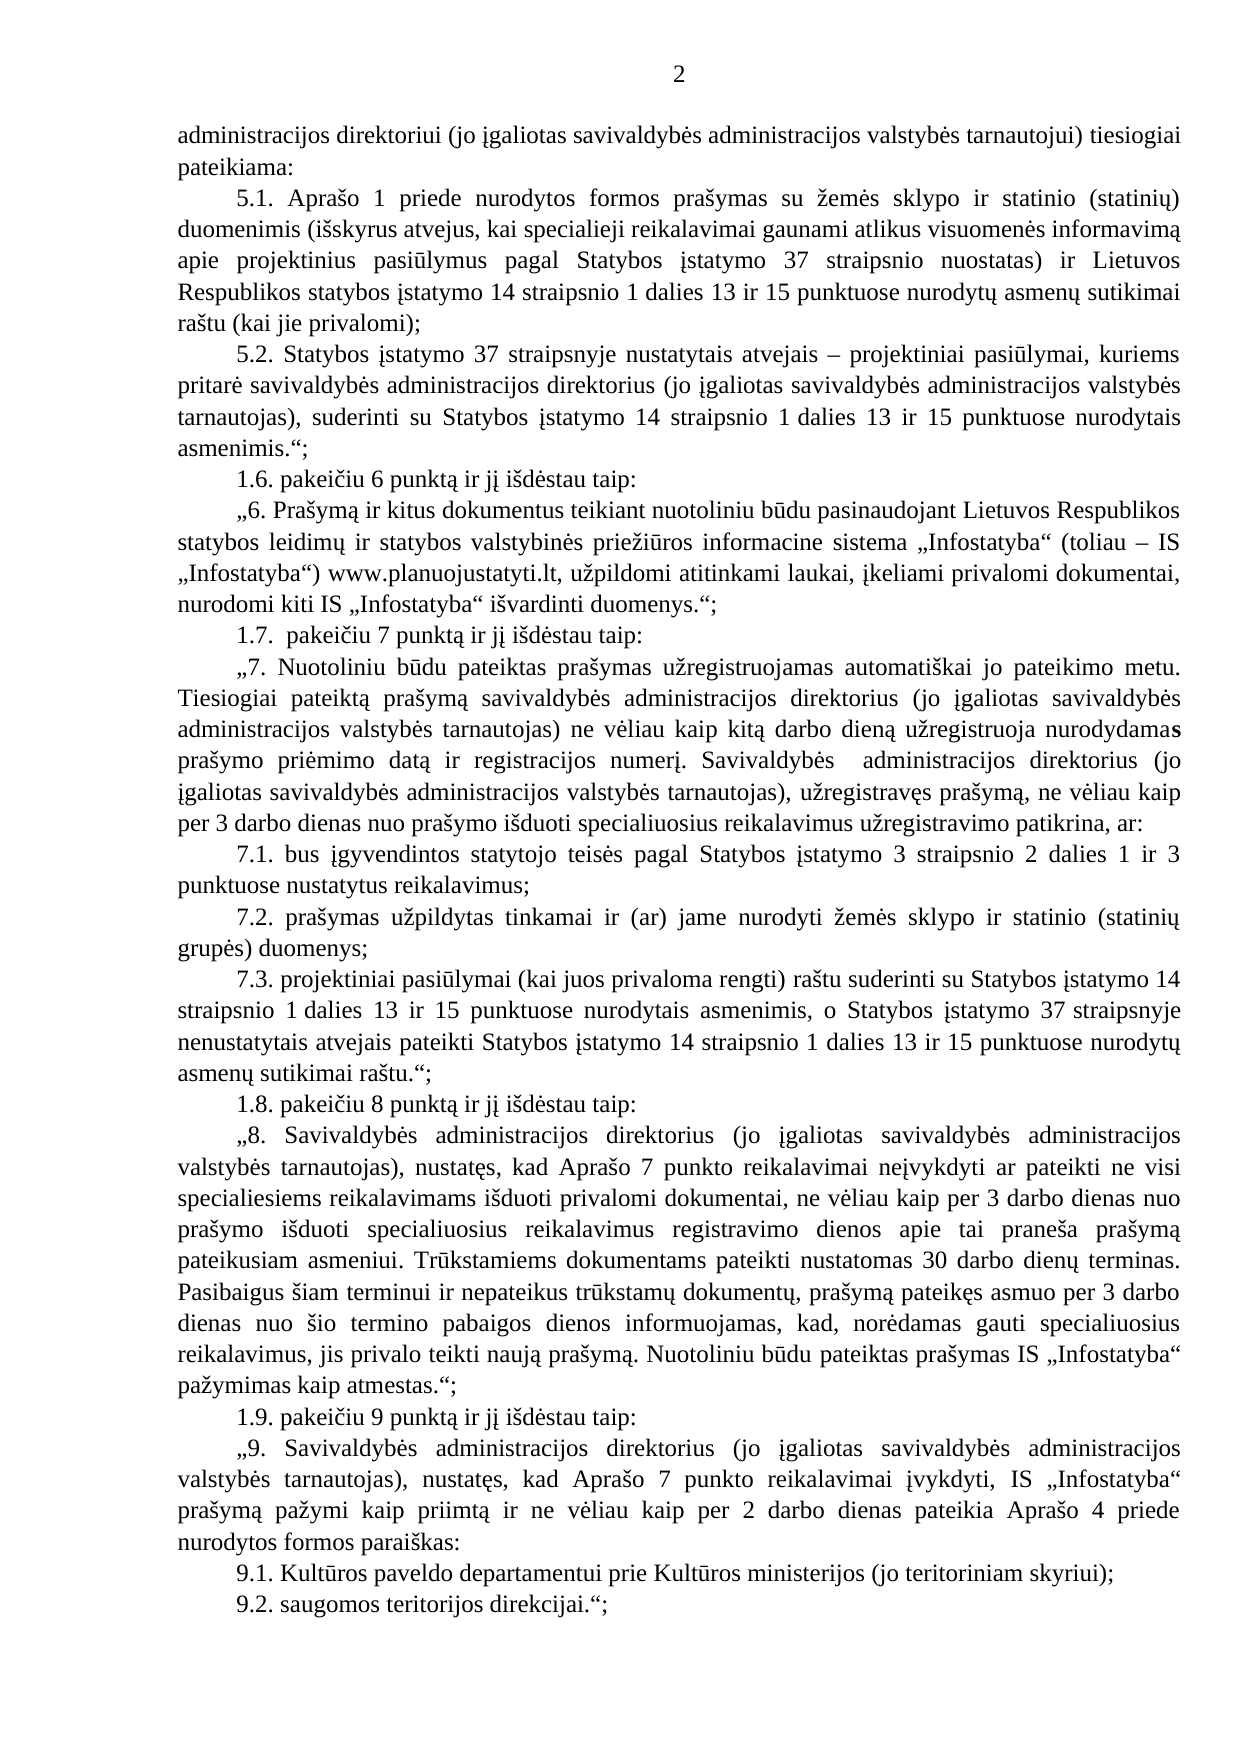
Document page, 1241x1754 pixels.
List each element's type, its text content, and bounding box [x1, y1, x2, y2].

text „8. Savivaldybės administracijos direktorius (jo įgaliotas savivaldybės administracijos valstybės tarnautojas), nustatęs, kad Aprašo 7 punkto reikalavimai neįvykdyti ar pateikti ne visi specialiesiems reikalavimams išduoti privalomi dokumentai, ne vėliau kaip per 3 darbo dienas nuo prašymo išduoti specialiuosius reikalavimus registravimo dienos apie tai praneša prašymą pateikusiam asmeniui. Trūkstamiems dokumentams pateikti nustatomas 30 darbo dienų terminas. Pasibaigus šiam terminui ir nepateikus trūkstamų dokumentų, prašymą pateikęs asmuo per 3 darbo dienas nuo šio termino pabaigos dienos informuojamas, kad, norėdamas gauti specialiuosius reikalavimus, jis privalo teikti naują prašymą. Nuotoliniu būdu pateiktas prašymas IS „Infostatyba“ pažymimas kaip atmestas.“; [177, 1118, 1181, 1399]
text 9.2. saugomos teritorijos direkcijai.“; [177, 1587, 1181, 1618]
text „9. Savivaldybės administracijos direktorius (jo įgaliotas savivaldybės administracijos valstybės tarnautojas), nustatęs, kad Aprašo 7 punkto reikalavimai įvykdyti, IS „Infostatyba“ prašymą pažymi kaip priimtą ir ne vėliau kaip per 2 darbo dienas pateikia Aprašo 4 priede nurodytos formos paraiškas: [177, 1431, 1181, 1556]
text 5.2. Statybos įstatymo 37 straipsnyje nustatytais atvejais – projektiniai pasiūlymai, kuriems pritarė savivaldybės administracijos direktorius (jo įgaliotas savivaldybės administracijos valstybės tarnautojas), suderinti su Statybos įstatymo 14 straipsnio 1 dalies 13 ir 15 punktuose nurodytais asmenimis.“; [177, 337, 1181, 462]
text 1.8. pakeičiu 8 punktą ir jį išdėstau taip: [177, 1087, 1181, 1118]
text 7.1. bus įgyvendintos statytojo teisės pagal Statybos įstatymo 3 straipsnio 2 dalies 1 ir 3 punktuose nustatytus reikalavimus; [177, 837, 1181, 899]
text 7.3. projektiniai pasiūlymai (kai juos privaloma rengti) raštu suderinti su Statybos įstatymo 14 straipsnio 1 dalies 13 ir 15 punktuose nurodytais asmenimis, o Statybos įstatymo 37 straipsnyje nenustatytais atvejais pateikti Statybos įstatymo 14 straipsnio 1 dalies 13 ir 15 punktuose nurodytų asmenų sutikimai raštu.“; [177, 962, 1181, 1087]
text 1.9. pakeičiu 9 punktą ir jį išdėstau taip: [236, 1399, 1181, 1431]
text 1.7. pakeičiu 7 punktą ir jį išdėstau taip: [177, 618, 1181, 649]
text 1.6. pakeičiu 6 punktą ir jį išdėstau taip: [236, 462, 1181, 493]
text „6. Prašymą ir kitus dokumentus teikiant nuotoliniu būdu pasinaudojant Lietuvos Respublikos statybos leidimų ir statybos valstybinės priežiūros informacine sistema „Infostatyba“ (toliau – IS „Infostatyba“) www.planuojustatyti.lt, užpildomi atitinkami laukai, įkeliami privalomi dokumentai, nurodomi kiti IS „Infostatyba“ išvardinti duomenys.“; [177, 493, 1181, 618]
text „7. Nuotoliniu būdu pateiktas prašymas užregistruojamas automatiškai jo pateikimo metu. Tiesiogiai pateiktą prašymą savivaldybės administracijos direktorius (jo įgaliotas savivaldybės administracijos valstybės tarnautojas) ne vėliau kaip kitą darbo dieną užregistruoja nurodydamas prašymo priėmimo datą ir registracijos numerį. Savivaldybės administracijos direktorius (jo įgaliotas savivaldybės administracijos valstybės tarnautojas), užregistravęs prašymą, ne vėliau kaip per 3 darbo dienas nuo prašymo išduoti specialiuosius reikalavimus užregistravimo patikrina, ar: [177, 649, 1181, 837]
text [177, 118, 1181, 181]
text 9.1. Kultūros paveldo departamentui prie Kultūros ministerijos (jo teritoriniam skyriui); [177, 1556, 1181, 1587]
text 7.2. prašymas užpildytas tinkamai ir (ar) jame nurodyti žemės sklypo ir statinio (statinių grupės) duomenys; [177, 899, 1181, 962]
text 5.1. Aprašo 1 priede nurodytos formos prašymas su žemės sklypo ir statinio (statinių) duomenimis (išskyrus atvejus, kai specialieji reikalavimai gaunami atlikus visuomenės informavimą apie projektinius pasiūlymus pagal Statybos įstatymo 37 straipsnio nuostatas) ir Lietuvos Respublikos statybos įstatymo 14 straipsnio 1 dalies 13 ir 15 punktuose nurodytų asmenų sutikimai raštu (kai jie privalomi); [177, 181, 1181, 337]
